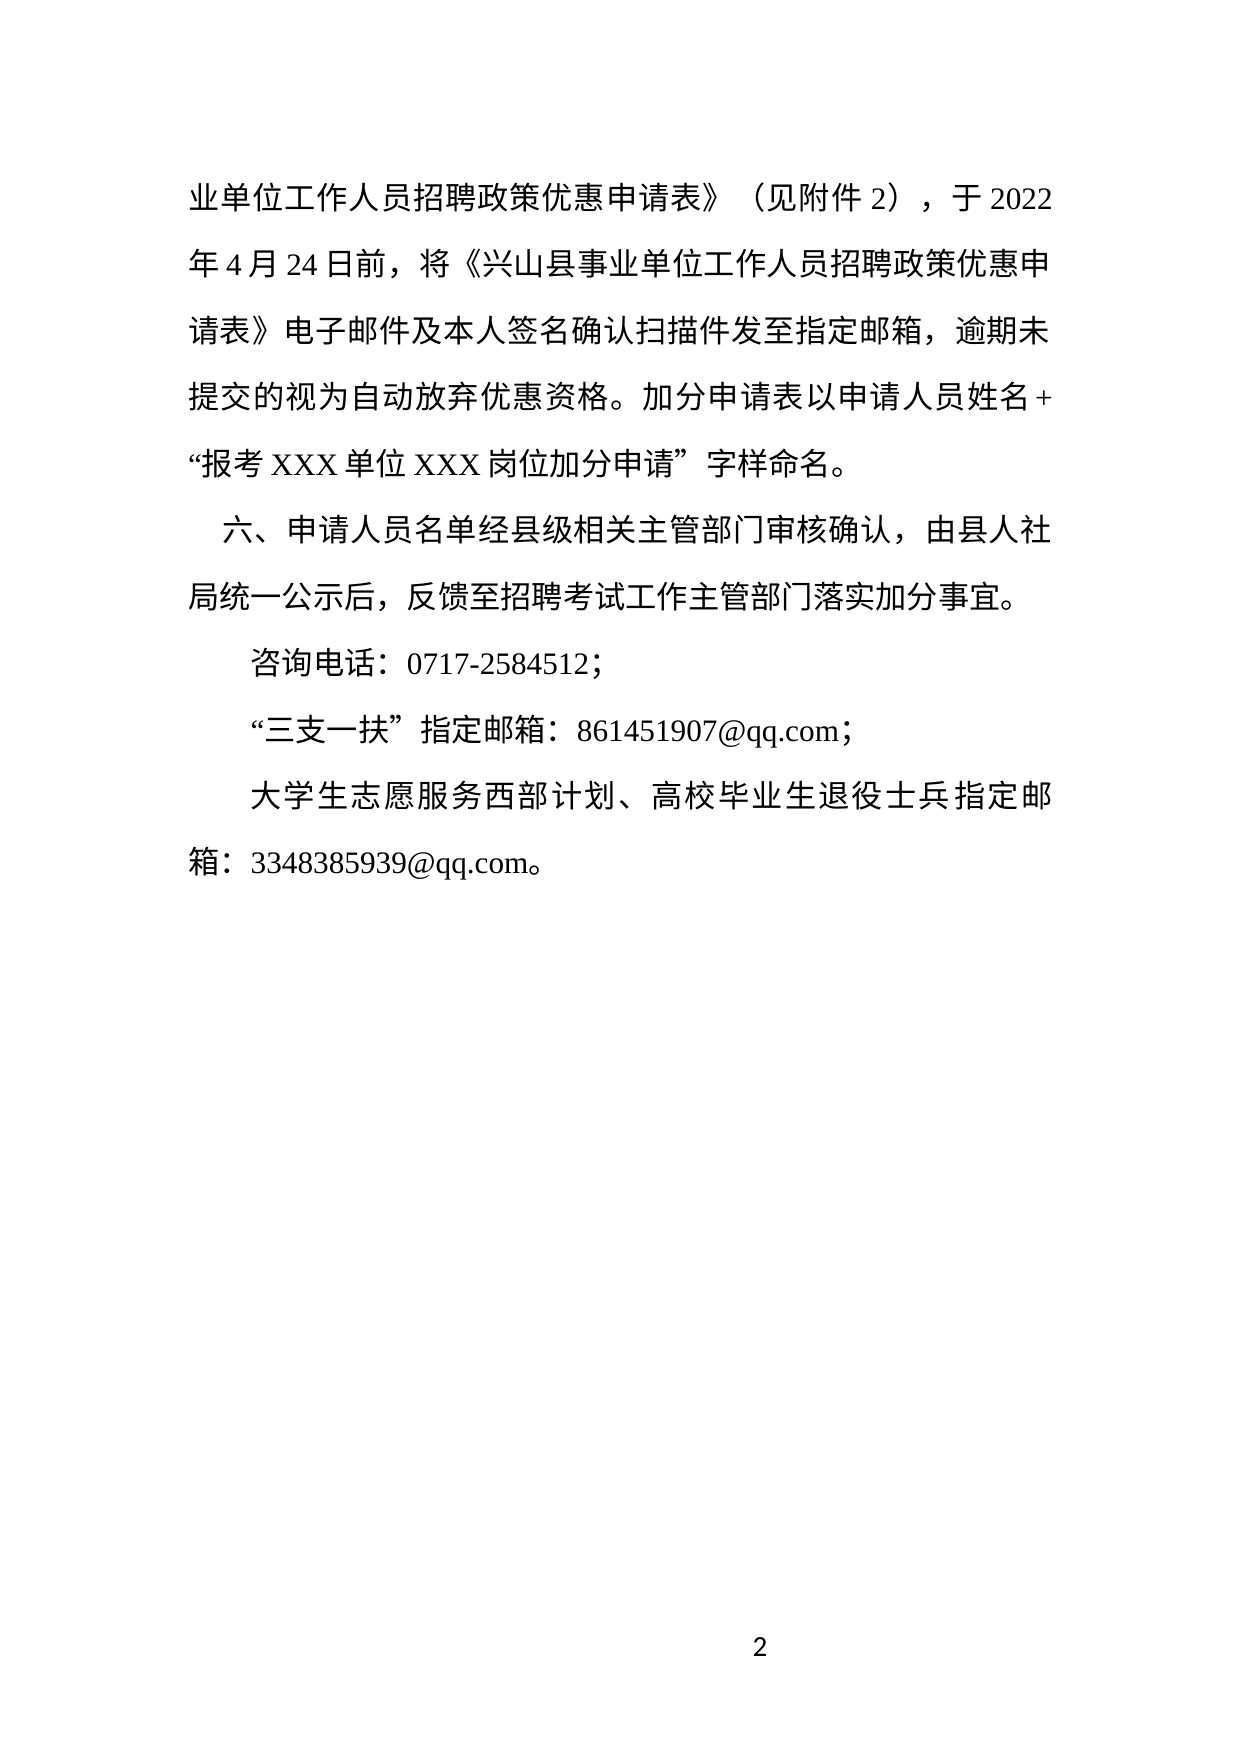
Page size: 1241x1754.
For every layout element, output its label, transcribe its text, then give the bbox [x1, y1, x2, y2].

list 咨询电话：0717-2584512； [188, 628, 1052, 694]
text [188, 162, 1052, 495]
list “三支一扶”指定邮箱：861451907@qq.com； [188, 694, 1052, 761]
list 大学生志愿服务西部计划、高校毕业生退役士兵指定邮箱：3348385939@qq.com。 [188, 761, 1052, 893]
list 六、申请人员名单经县级相关主管部门审核确认，由县人社局统一公示后，反馈至招聘考试工作主管部门落实加分事宜。 [188, 495, 1052, 628]
